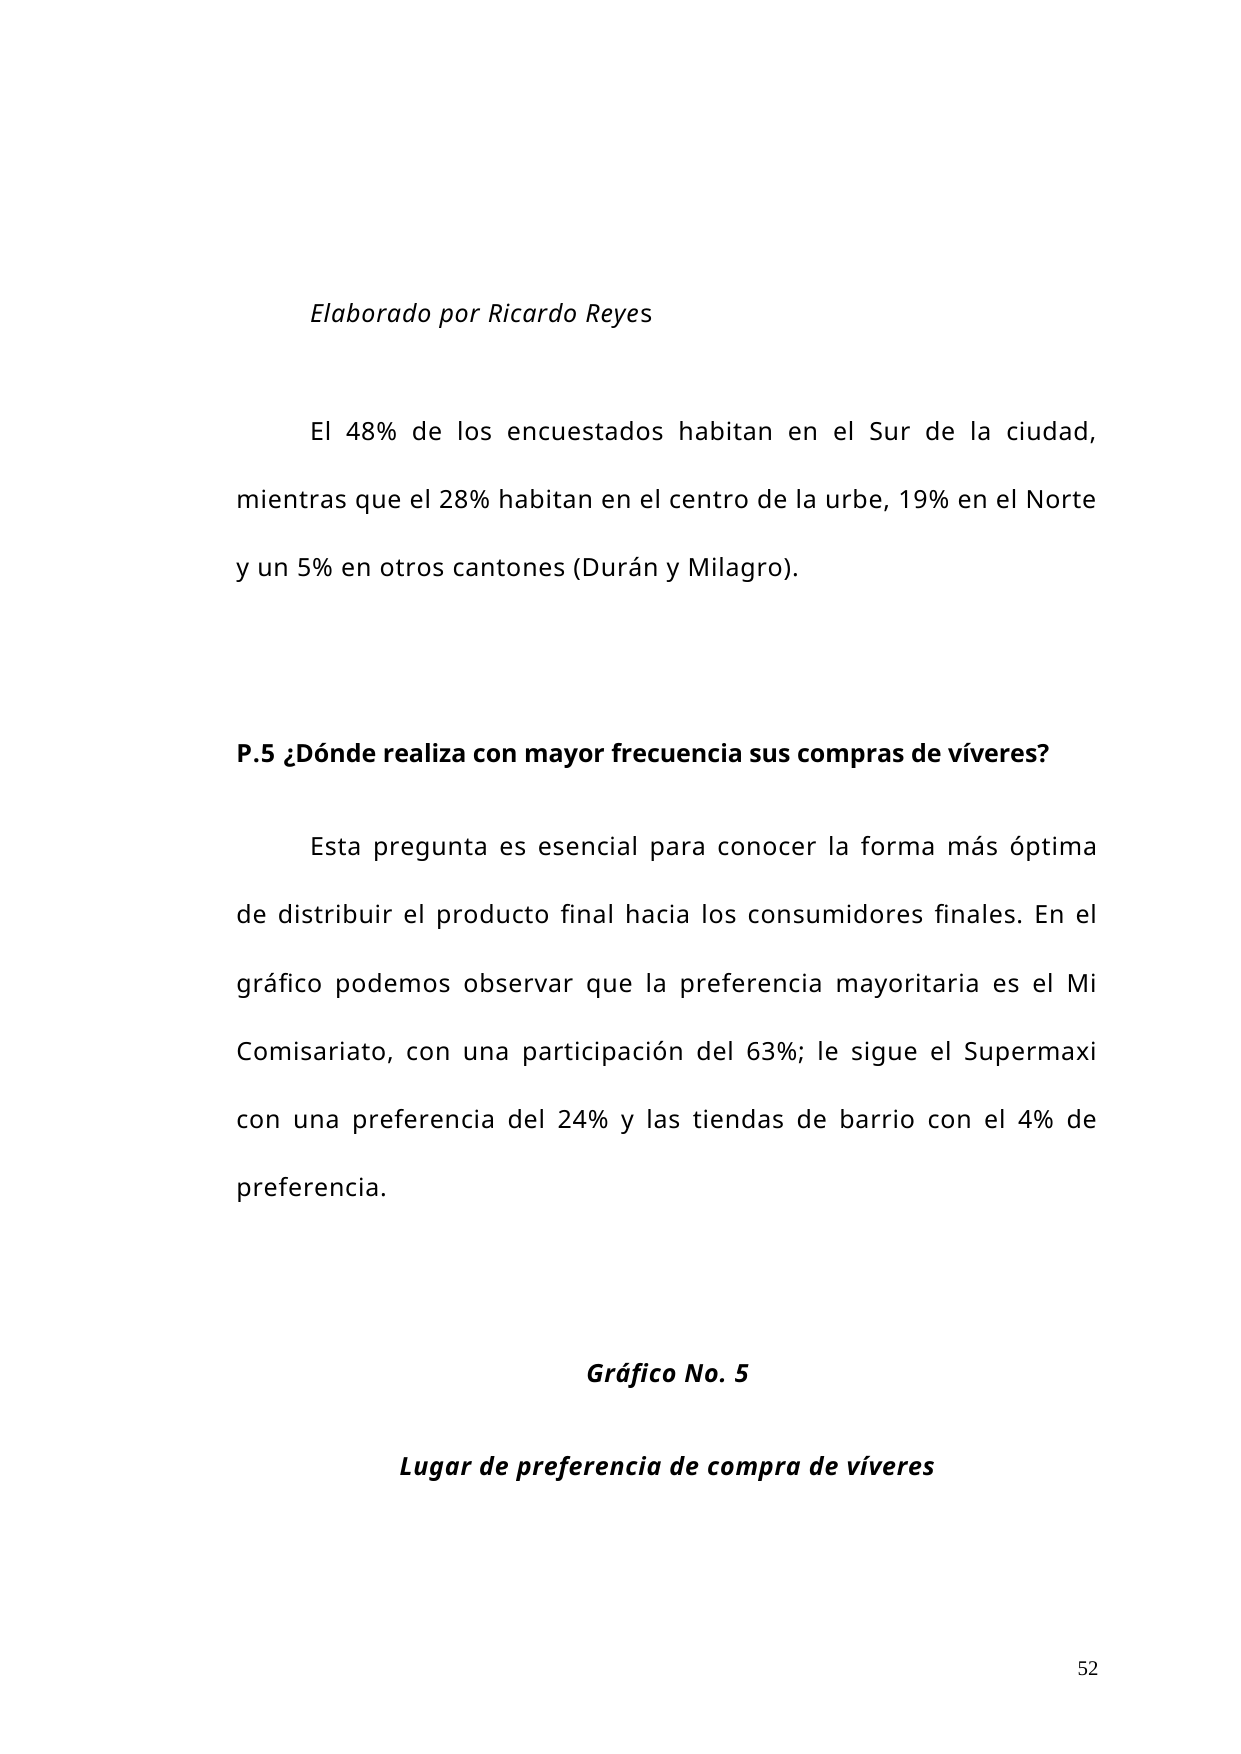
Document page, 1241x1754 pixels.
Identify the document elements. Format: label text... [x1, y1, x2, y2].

text P.5 ¿Dónde realiza con mayor frecuencia sus compras de víveres? [236, 736, 1098, 770]
text Gráfico No. 5 [236, 1356, 1098, 1390]
text Esta pregunta es esencial para conocer la forma más óptima de distribuir el producto final hacia los consumidores finales. En el gráfico podemos observar que la preferencia mayoritaria es el Mi Comisariato, con una participación del 63%; le sigue el Supermaxi con una preferencia del 24% y las tiendas de barrio con el 4% de preferencia. [236, 829, 1098, 1204]
text El 48% de los encuestados habitan en el Sur de la ciudad, mientras que el 28% habitan en el centro de la urbe, 19% en el Norte y un 5% en otros cantones (Durán y Milagro). [236, 413, 1098, 584]
text Lugar de preferencia de compra de víveres [236, 1449, 1098, 1483]
text Elaborado por Ricardo Reyes [310, 295, 1098, 329]
